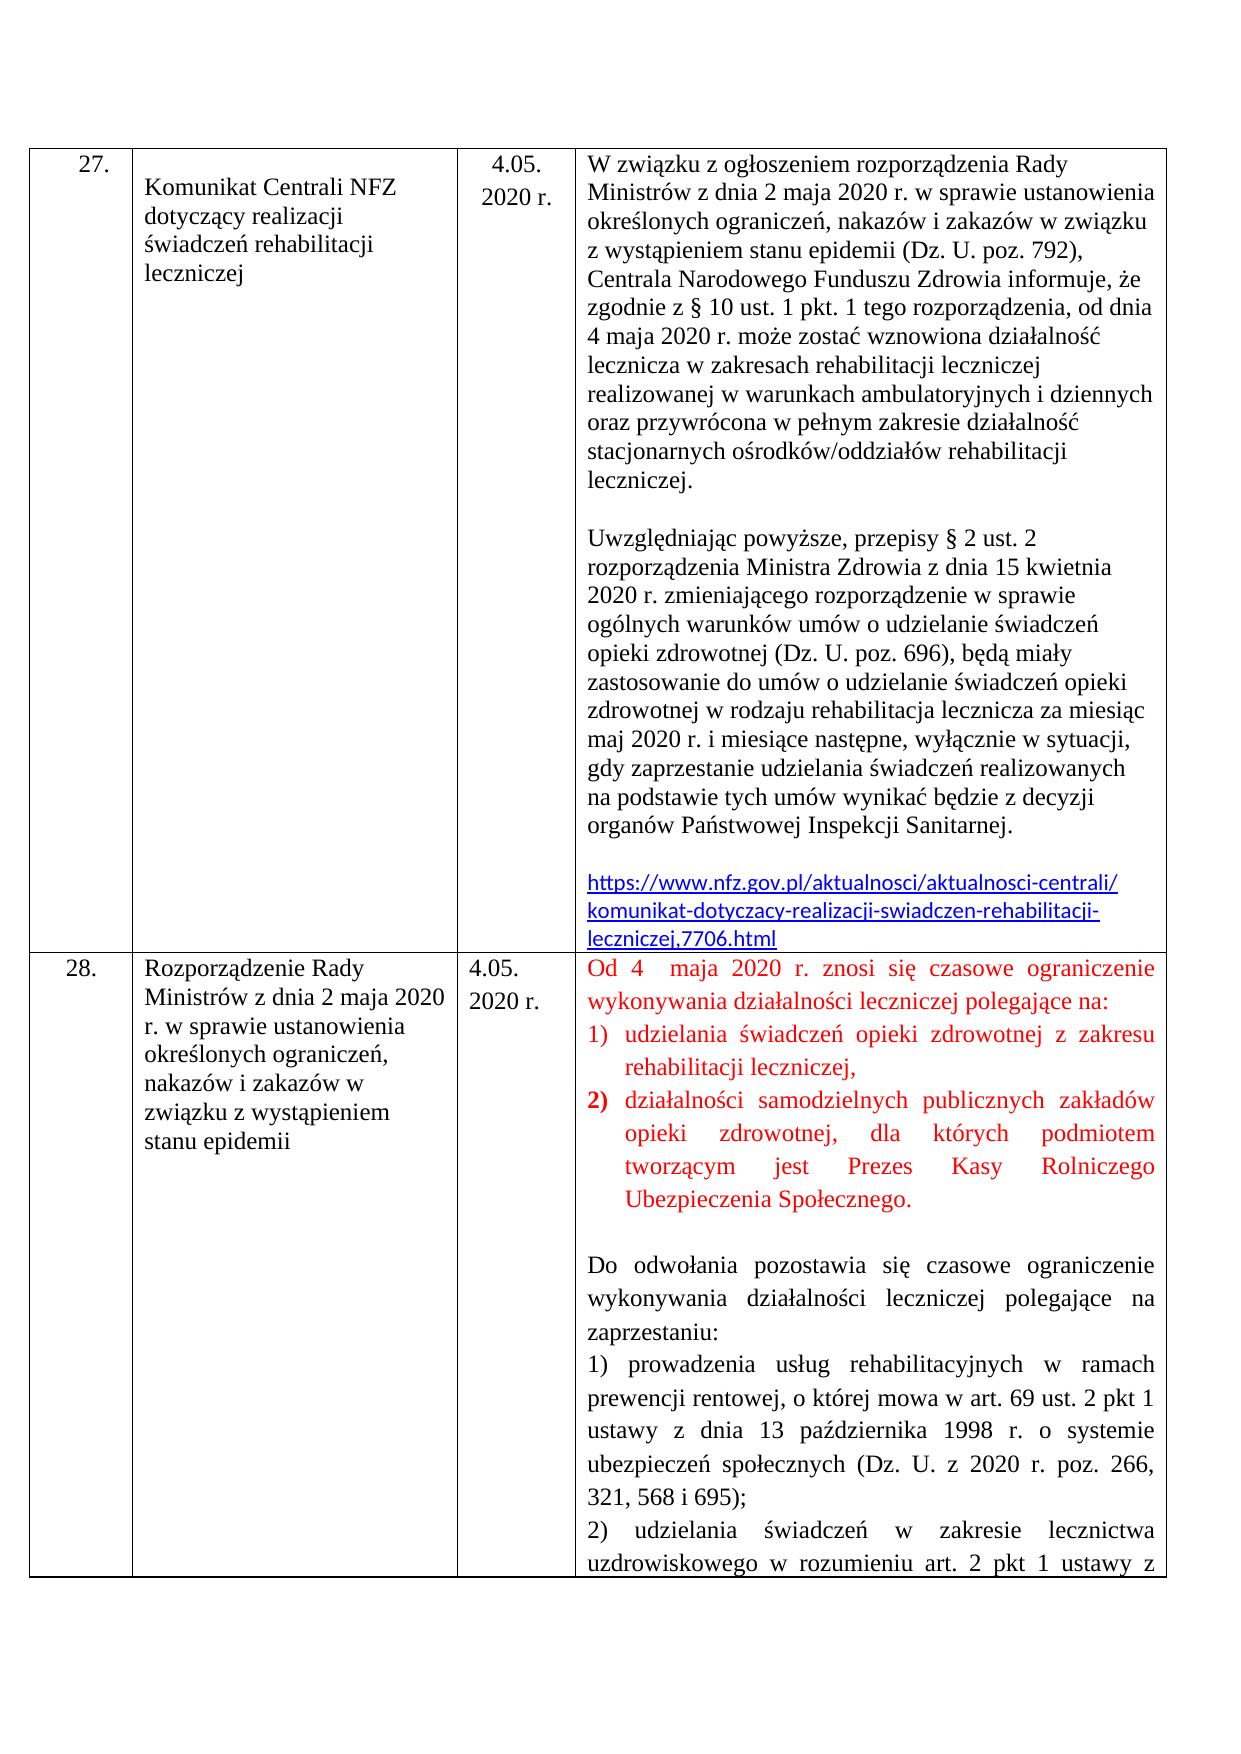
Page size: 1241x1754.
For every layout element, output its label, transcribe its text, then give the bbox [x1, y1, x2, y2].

table_cell 28. [30, 953, 132, 1576]
table_cell 27. [30, 149, 132, 952]
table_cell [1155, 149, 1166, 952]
table_cell 4.05. 2020 r. [458, 149, 575, 952]
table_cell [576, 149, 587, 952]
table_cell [576, 953, 1166, 1576]
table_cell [133, 953, 457, 1576]
table_cell Komunikat Centrali NFZ dotyczący realizacji świadczeń rehabilitacji leczniczej [133, 149, 457, 952]
table_cell 4.05. 2020 r. [458, 953, 575, 1576]
